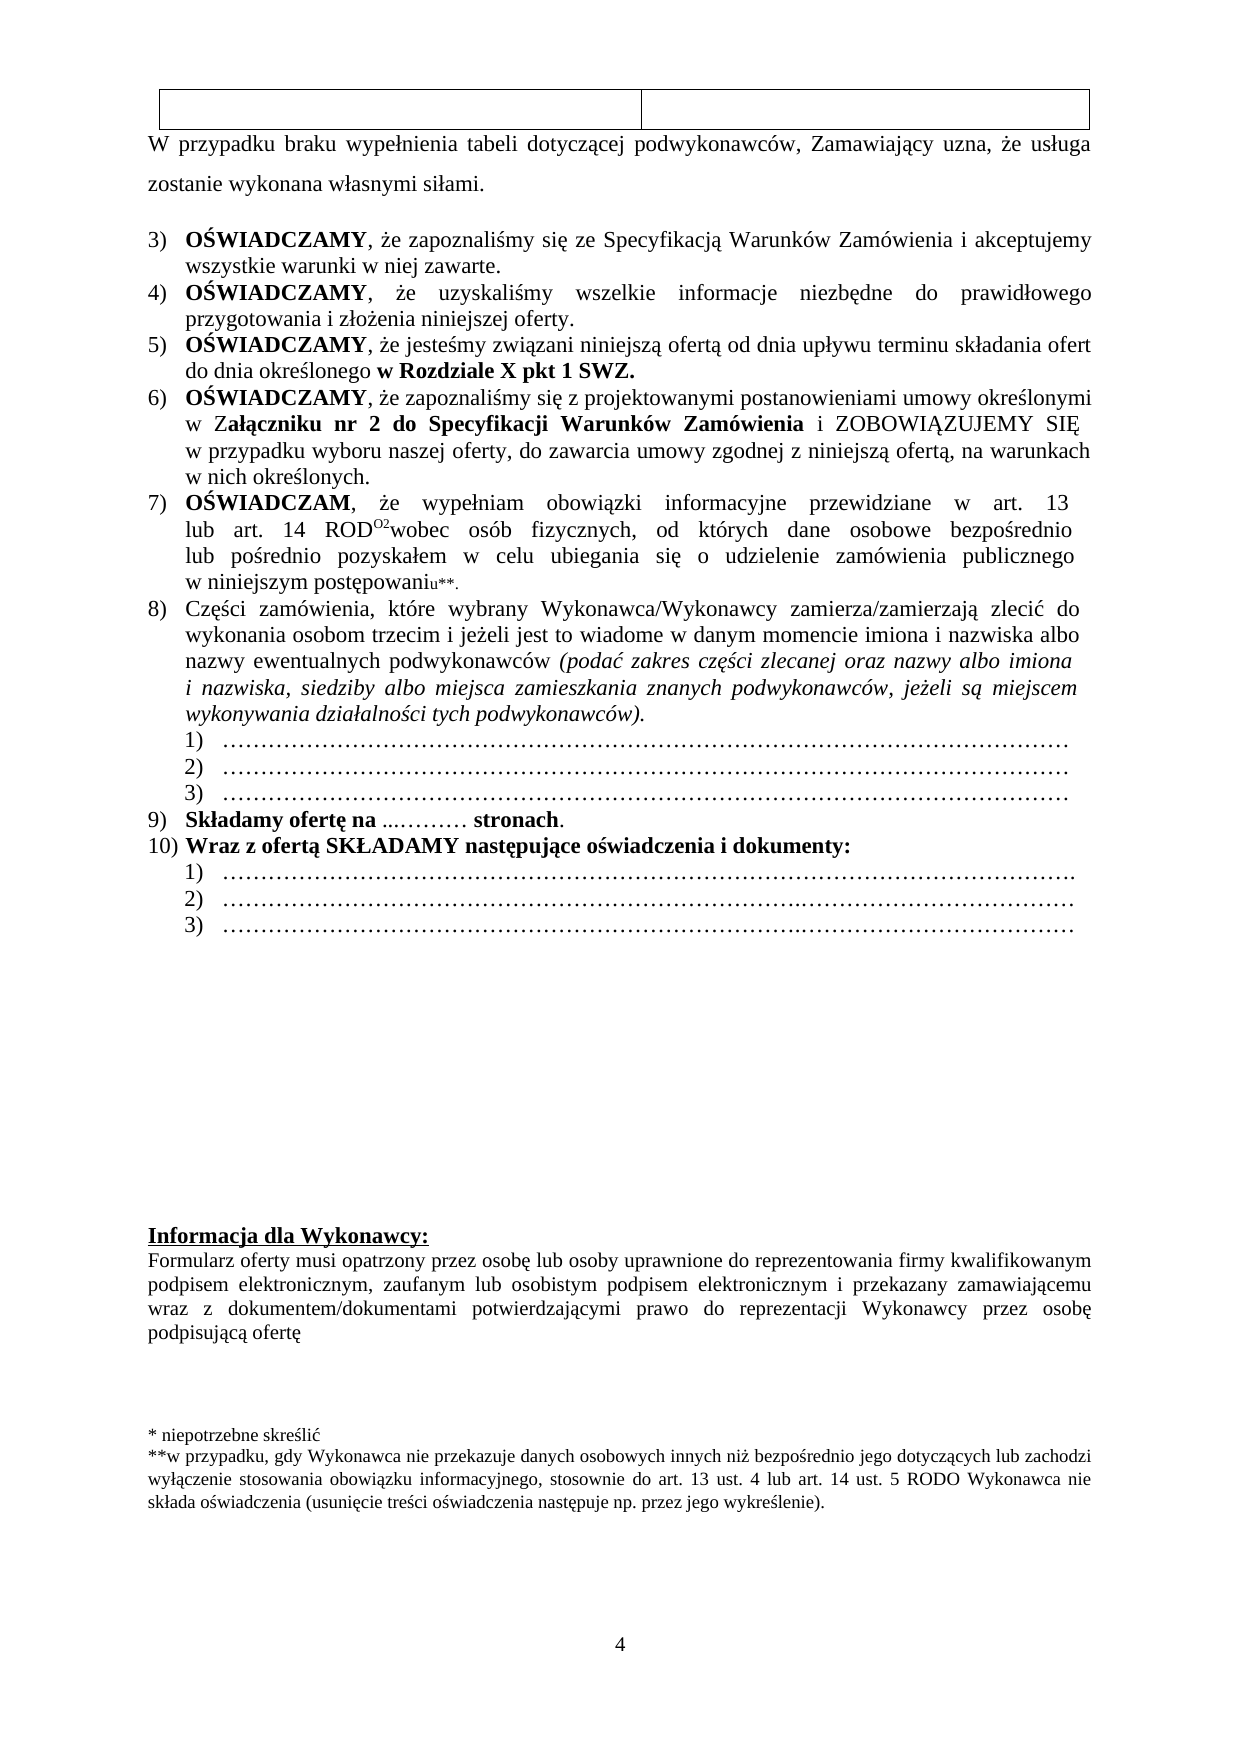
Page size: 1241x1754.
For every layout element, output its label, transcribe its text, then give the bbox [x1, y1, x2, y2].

list OŚWIADCZAMY, że zapoznaliśmy się ze Specyfikacją Warunków Zamówienia i akceptujemy wszystkie warunki w niej zawarte. [148, 226, 1093, 278]
text W przypadku braku wypełnienia tabeli dotyczącej podwykonawców, Zamawiający uzna, że usługa zostanie wykonana własnymi siłami. [148, 130, 1093, 196]
text Formularz oferty musi opatrzony przez osobę lub osoby uprawnione do reprezentowania firmy kwalifikowanym podpisem elektronicznym, zaufanym lub osobistym podpisem elektronicznym i przekazany zamawiającemu wraz z dokumentem/dokumentami potwierdzającymi prawo do reprezentacji Wykonawcy przez osobę podpisującą ofertę [148, 1248, 1093, 1344]
table_cell [160, 90, 641, 129]
list ………………………………………………………………………………………………… [184, 753, 1081, 779]
list …………………………………………………………………………………………………. [184, 858, 1093, 885]
list ………………………………………………………………………………………………… [184, 779, 1081, 806]
text * niepotrzebne skreślić [148, 1423, 1093, 1445]
list OŚWIADCZAMY, że jesteśmy związani niniejszą ofertą od dnia upływu terminu składania ofert do dnia określonego w Rozdziale X pkt 1 SWZ. [148, 331, 1093, 384]
list OŚWIADCZAM, że wypełniam obowiązki informacyjne przewidziane w art. 13 lub art. 14 RODO2wobec osób fizycznych, od których dane osobowe bezpośrednio lub pośrednio pozyskałem w celu ubiegania się o udzielenie zamówienia publicznego w niniejszym postępowaniu**. [148, 489, 1093, 595]
list ………………………………………………………………………………………………… [184, 727, 1081, 753]
list ………………………………………………………………….……………………………… [184, 911, 1093, 937]
list Części zamówienia, które wybrany Wykonawca/Wykonawcy zamierza/zamierzają zlecić do wykonania osobom trzecim i jeżeli jest to wiadome w danym momencie imiona i nazwiska albo nazwy ewentualnych podwykonawców (podać zakres części zlecanej oraz nazwy albo imiona i nazwiska, siedziby albo miejsca zamieszkania znanych podwykonawców, jeżeli są miejscem wykonywania działalności tych podwykonawców). [148, 595, 1081, 727]
list Wraz z ofertą SKŁADAMY następujące oświadczenia i dokumenty: [148, 832, 1093, 858]
text Informacja dla Wykonawcy: [148, 1222, 1093, 1248]
text **w przypadku, gdy Wykonawca nie przekazuje danych osobowych innych niż bezpośrednio jego dotyczących lub zachodzi wyłączenie stosowania obowiązku informacyjnego, stosownie do art. 13 ust. 4 lub art. 14 ust. 5 RODO Wykonawca nie składa oświadczenia (usunięcie treści oświadczenia następuje np. przez jego wykreślenie). [148, 1445, 1093, 1513]
list Składamy ofertę na ...……… stronach. [148, 806, 1093, 832]
list OŚWIADCZAMY, że uzyskaliśmy wszelkie informacje niezbędne do prawidłowego przygotowania i złożenia niniejszej oferty. [148, 278, 1093, 331]
list OŚWIADCZAMY, że zapoznaliśmy się z projektowanymi postanowieniami umowy określonymi w Załączniku nr 2 do Specyfikacji Warunków Zamówienia i ZOBOWIĄZUJEMY SIĘ w przypadku wyboru naszej oferty, do zawarcia umowy zgodnej z niniejszą ofertą, na warunkach w nich określonych. [148, 384, 1093, 489]
list ………………………………………………………………….……………………………… [184, 885, 1093, 911]
table_cell [642, 90, 1089, 129]
